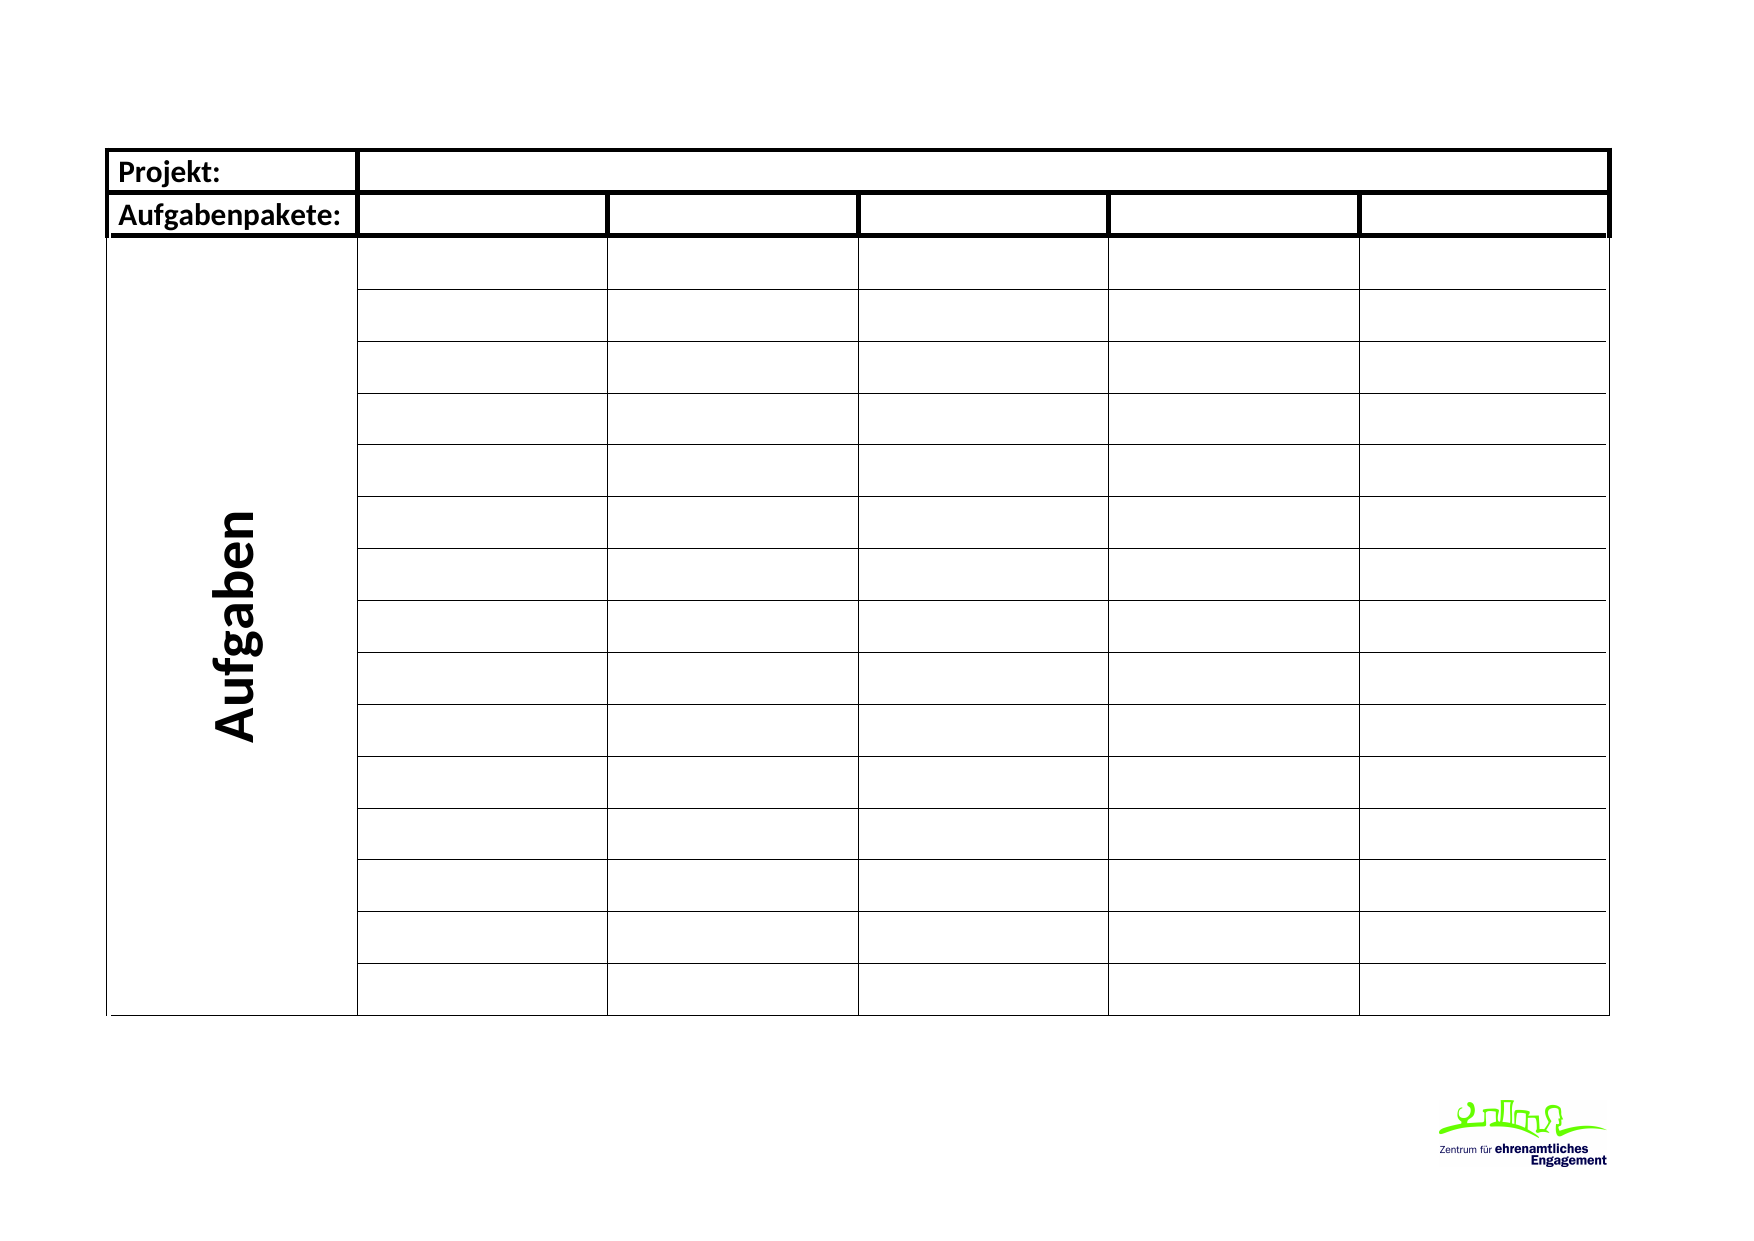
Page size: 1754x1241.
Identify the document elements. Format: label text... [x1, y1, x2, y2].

table_cell [1360, 548, 1609, 600]
table_cell [608, 394, 858, 444]
table_cell [358, 445, 607, 496]
table_cell [1360, 393, 1609, 444]
table_cell [358, 912, 607, 963]
table_cell [1360, 704, 1609, 756]
table_cell [1109, 497, 1359, 548]
table_cell [608, 809, 858, 859]
table_cell [859, 549, 1108, 600]
table_cell [859, 653, 1108, 704]
table_cell [608, 238, 858, 289]
table_cell [859, 238, 1108, 289]
table_cell [1360, 963, 1609, 1015]
table_cell [358, 653, 607, 704]
table_cell [608, 497, 858, 548]
table_cell [358, 290, 607, 341]
table_cell [859, 601, 1108, 652]
table_cell [608, 653, 858, 704]
table_cell [360, 195, 605, 233]
table_cell [1109, 445, 1359, 496]
table_cell [859, 705, 1108, 756]
table_cell [1109, 290, 1359, 341]
table_cell Aufgaben [107, 233, 357, 1015]
table_cell [358, 601, 607, 652]
table_cell [1360, 756, 1609, 807]
table_cell [859, 497, 1108, 548]
table_cell [1109, 342, 1359, 392]
table_cell [608, 705, 858, 756]
table_cell [859, 757, 1108, 807]
table_cell [1362, 195, 1607, 233]
table_cell [608, 860, 858, 911]
table_cell [358, 497, 607, 548]
table_cell [1360, 444, 1609, 496]
table_cell [1109, 601, 1359, 652]
table_cell [608, 912, 858, 963]
table_cell [358, 757, 607, 807]
table_header Projekt: [109, 152, 355, 190]
table_cell [358, 705, 607, 756]
table_cell [1111, 195, 1357, 233]
table_cell [608, 445, 858, 496]
table_cell [608, 290, 858, 341]
table_cell [1360, 233, 1609, 289]
table_cell [859, 912, 1108, 963]
table_cell [1360, 859, 1609, 911]
table_cell [608, 342, 858, 392]
table_cell [1109, 653, 1359, 704]
table_cell [859, 290, 1108, 341]
table_cell [1360, 600, 1609, 652]
table_cell [358, 549, 607, 600]
table_cell [1109, 549, 1359, 600]
table_cell [1109, 757, 1359, 807]
table_cell [859, 860, 1108, 911]
table_cell [358, 394, 607, 444]
picture [1439, 1100, 1607, 1167]
table_cell [1109, 394, 1359, 444]
table_cell Aufgabenpakete: [109, 195, 355, 233]
table_cell [1109, 238, 1359, 289]
table_cell [1109, 860, 1359, 911]
table_cell [358, 342, 607, 392]
table_cell [859, 809, 1108, 859]
table_cell [1360, 911, 1609, 963]
table_cell [859, 394, 1108, 444]
table_cell [608, 964, 858, 1015]
table_cell [1360, 341, 1609, 392]
table_cell [608, 601, 858, 652]
table_cell [861, 195, 1106, 233]
table_cell [859, 342, 1108, 392]
table_cell [1109, 912, 1359, 963]
table_cell [1109, 705, 1359, 756]
table_cell [1109, 809, 1359, 859]
table_cell [358, 238, 607, 289]
table_cell [608, 549, 858, 600]
table_cell [358, 809, 607, 859]
table_cell [1360, 808, 1609, 859]
table_cell [358, 860, 607, 911]
table_cell [1109, 964, 1359, 1015]
table_cell [1360, 496, 1609, 548]
table_cell [1360, 652, 1609, 704]
table_cell [610, 195, 856, 233]
table_header [360, 152, 1607, 190]
table_cell [859, 445, 1108, 496]
table_cell [1360, 289, 1609, 341]
table_cell [859, 964, 1108, 1015]
table_cell [608, 757, 858, 807]
table_cell [358, 964, 607, 1015]
